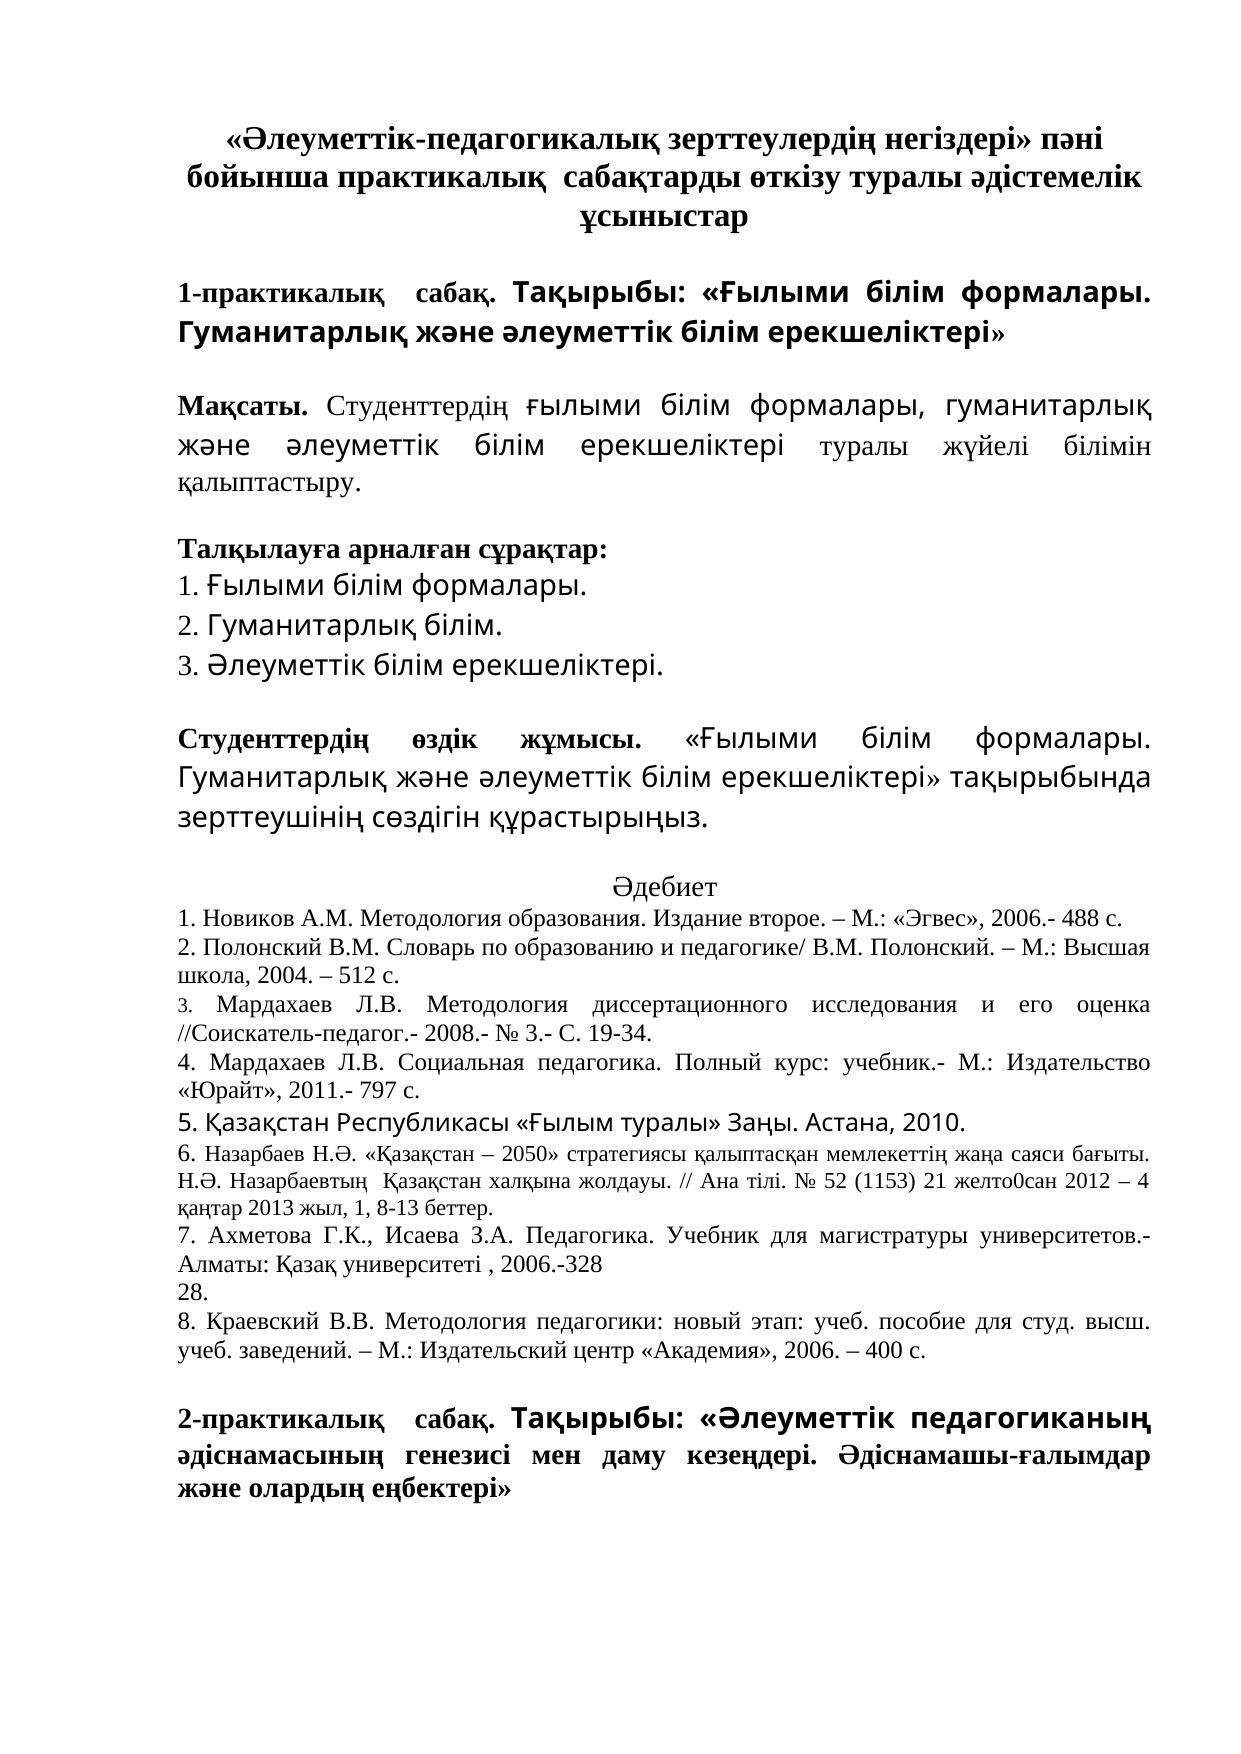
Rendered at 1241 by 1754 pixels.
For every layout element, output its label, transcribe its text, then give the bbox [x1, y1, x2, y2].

text 8. Краевский В.В. Методология педагогики: новый этап: учеб. пособие для студ. высш. учеб. заведений. – М.: Издательский центр «Академия», 2006. – 400 с. [177, 1306, 1152, 1364]
title 1. Ғылыми білім формалары. [177, 564, 1152, 604]
title Мақсаты. Студенттердің ғылыми білім формалары, гуманитарлық және әлеуметтік білім ерекшеліктері туралы жүйелі білімін қалыптастыру. [177, 384, 1152, 497]
list 7. Ахметова Г.К., Исаева З.А. Педагогика. Учебник для магистратуры университетов.- Алматы: Қазақ университеті , 2006.-328 [177, 1220, 1152, 1277]
title 3. Әлеуметтік білім ерекшеліктері. [177, 644, 1152, 683]
title «Әлеуметтік-педагогикалық зерттеулердің негіздері» пәні бойынша практикалық сабақтарды өткізу туралы әдістемелік ұсыныстар [177, 118, 1152, 233]
text 3. Мардахаев Л.В. Методология диссертационного исследования и его оценка //Соискатель-педагог.- 2008.- № 3.- С. 19-34. [177, 989, 1152, 1047]
text 2-практикалық сабақ. Тақырыбы: «Әлеуметтік педагогиканың әдіснамасының генезисі мен даму кезеңдері. Әдіснамашы-ғалымдар және олардың еңбектері» [177, 1397, 1152, 1504]
title 2. Гуманитарлық білім. [177, 604, 1152, 644]
text 1. Новиков A.M. Методология образования. Издание второе. – М.: «Эгвес», 2006.- 488 с. [177, 903, 1152, 932]
text 4. Мардахаев Л.В. Социальная педагогика. Полный курс: учебник.- М.: Издательство «Юрайт», 2011.- 797 с. [177, 1047, 1152, 1104]
text 28. [177, 1277, 1152, 1306]
text 2. Полонский В.М. Словарь по образованию и педагогике/ В.М. Полонский. – М.: Высшая школа, 2004. – 512 с. [177, 932, 1152, 989]
title 1-практикалық сабақ. Тақырыбы: «Ғылыми білім формалары. Гуманитарлық және әлеуметтік білім ерекшеліктері» [177, 271, 1152, 351]
text 6. Назарбаев Н.Ә. «Қазақстан – 2050» стратегиясы қалыптасқан мемлекеттің жаңа саяси бағыты. Н.Ә. Назарбаевтың Қазақстан халқына жолдауы. // Ана тілі. № 52 (1153) 21 желто0сан 2012 – 4 қаңтар 2013 жыл, 1, 8-13 беттер. [177, 1138, 1152, 1220]
title Студенттердің өздік жұмысы. «Ғылыми білім формалары. Гуманитарлық және әлеуметтік білім ерекшеліктері» тақырыбында зерттеушінің сөздігін құрастырыңыз. [177, 717, 1152, 836]
title Талқылауға арналған сұрақтар: [177, 531, 1152, 564]
text Әдебиет [177, 869, 1152, 903]
text 5. Қазақстан Республикасы «Ғылым туралы» Заңы. Астана, 2010. [177, 1104, 1152, 1138]
